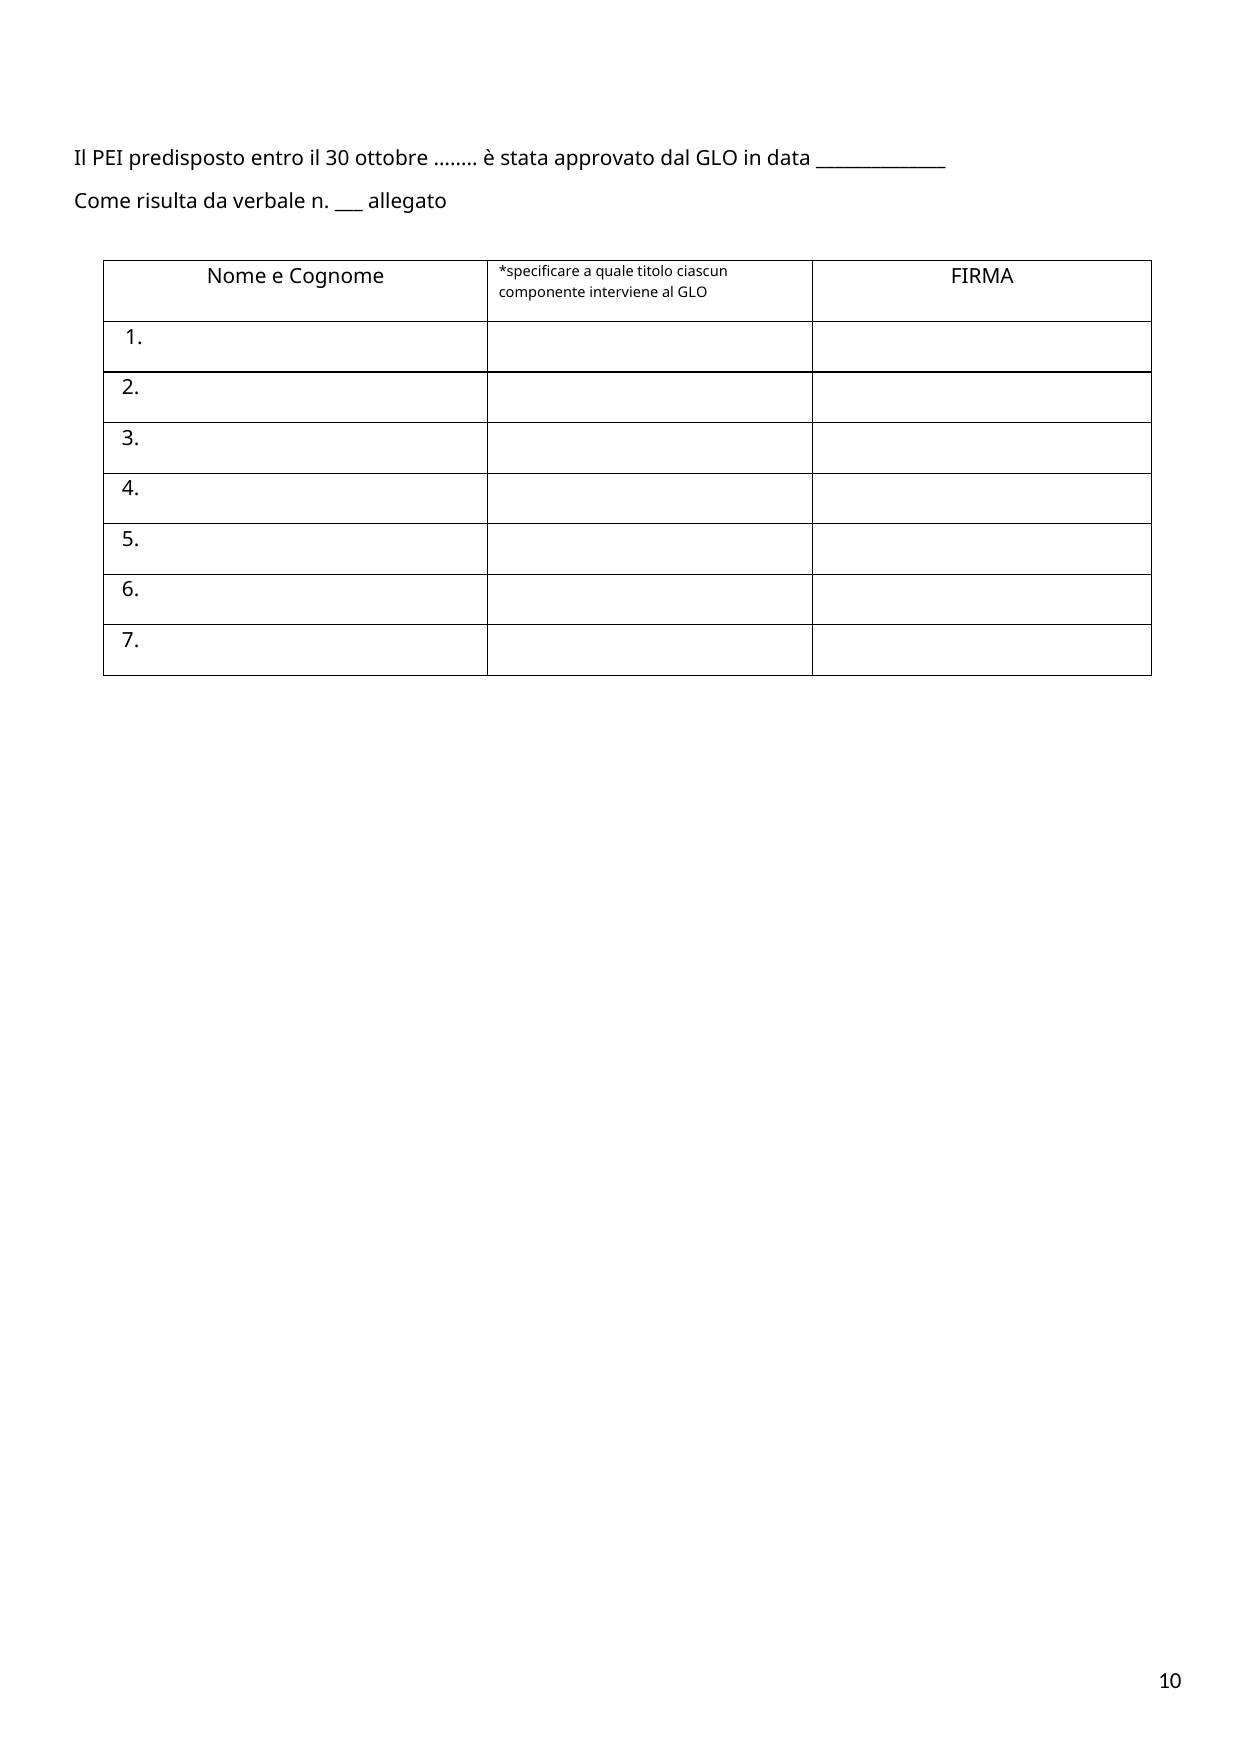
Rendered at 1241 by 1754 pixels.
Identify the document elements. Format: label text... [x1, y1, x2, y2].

table_cell [488, 423, 812, 472]
table_cell [488, 524, 812, 573]
table_cell [488, 575, 812, 624]
text Il PEI predisposto entro il 30 ottobre …….. è stata approvato dal GLO in data ______________ [74, 143, 1181, 172]
text Come risulta da verbale n. ___ allegato [74, 186, 1181, 215]
table_cell [104, 575, 487, 624]
table_cell [104, 373, 487, 422]
table_cell [813, 575, 1151, 624]
table_cell [813, 524, 1151, 573]
table_cell [104, 423, 487, 472]
table_cell [104, 474, 487, 523]
table_cell [488, 373, 812, 422]
table_cell [813, 373, 1151, 422]
table_cell [813, 474, 1151, 523]
table_cell [813, 322, 1151, 371]
table_header *specificare a quale titolo ciascun componente interviene al GLO [488, 261, 812, 321]
table_cell [104, 625, 487, 674]
table_header FIRMA [813, 261, 1151, 321]
table_cell [104, 524, 487, 573]
table_cell [488, 625, 812, 674]
table_cell [488, 474, 812, 523]
table_cell [104, 322, 487, 371]
table_cell [488, 322, 812, 371]
table_cell [813, 625, 1151, 674]
table_header Nome e Cognome [104, 261, 487, 321]
table_cell [813, 423, 1151, 472]
